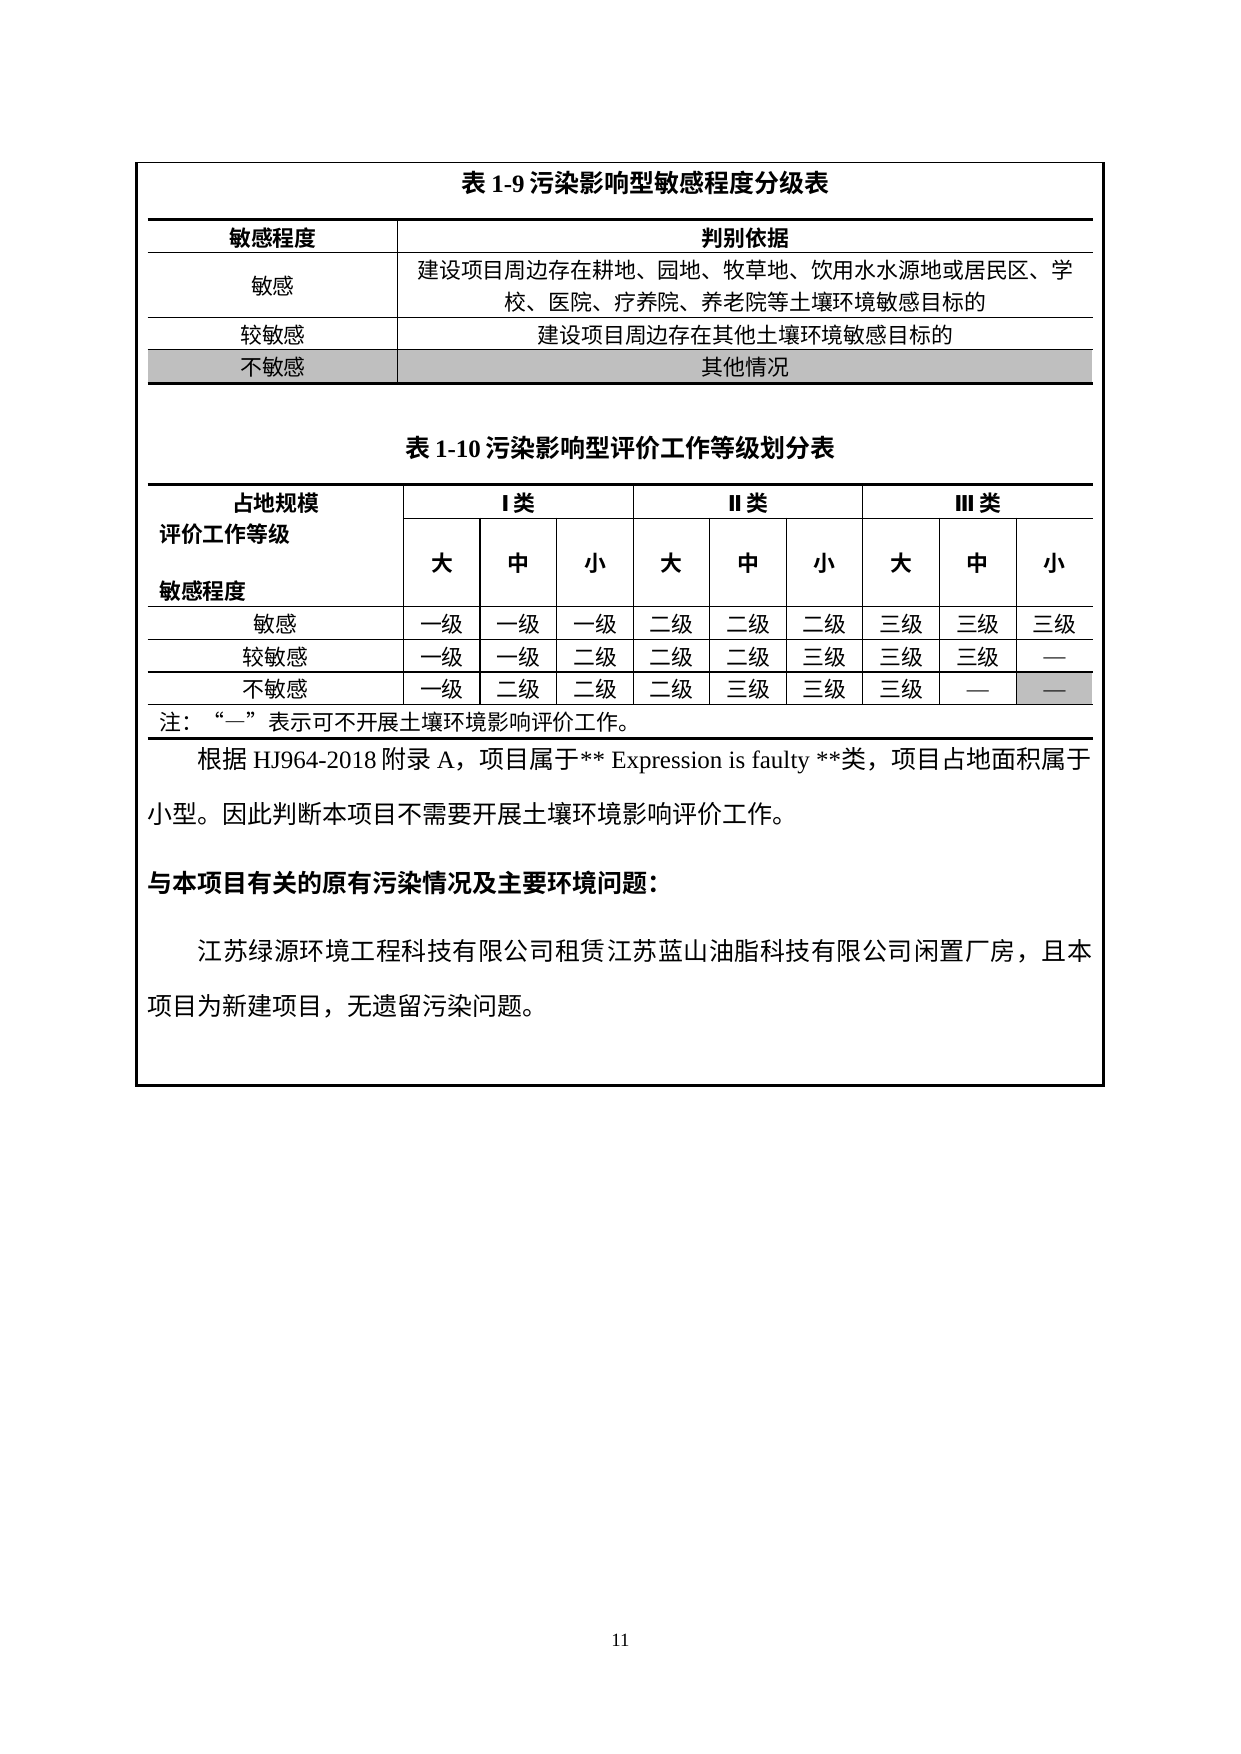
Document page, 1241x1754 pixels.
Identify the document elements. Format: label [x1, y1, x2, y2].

table_cell [138, 163, 1102, 1083]
